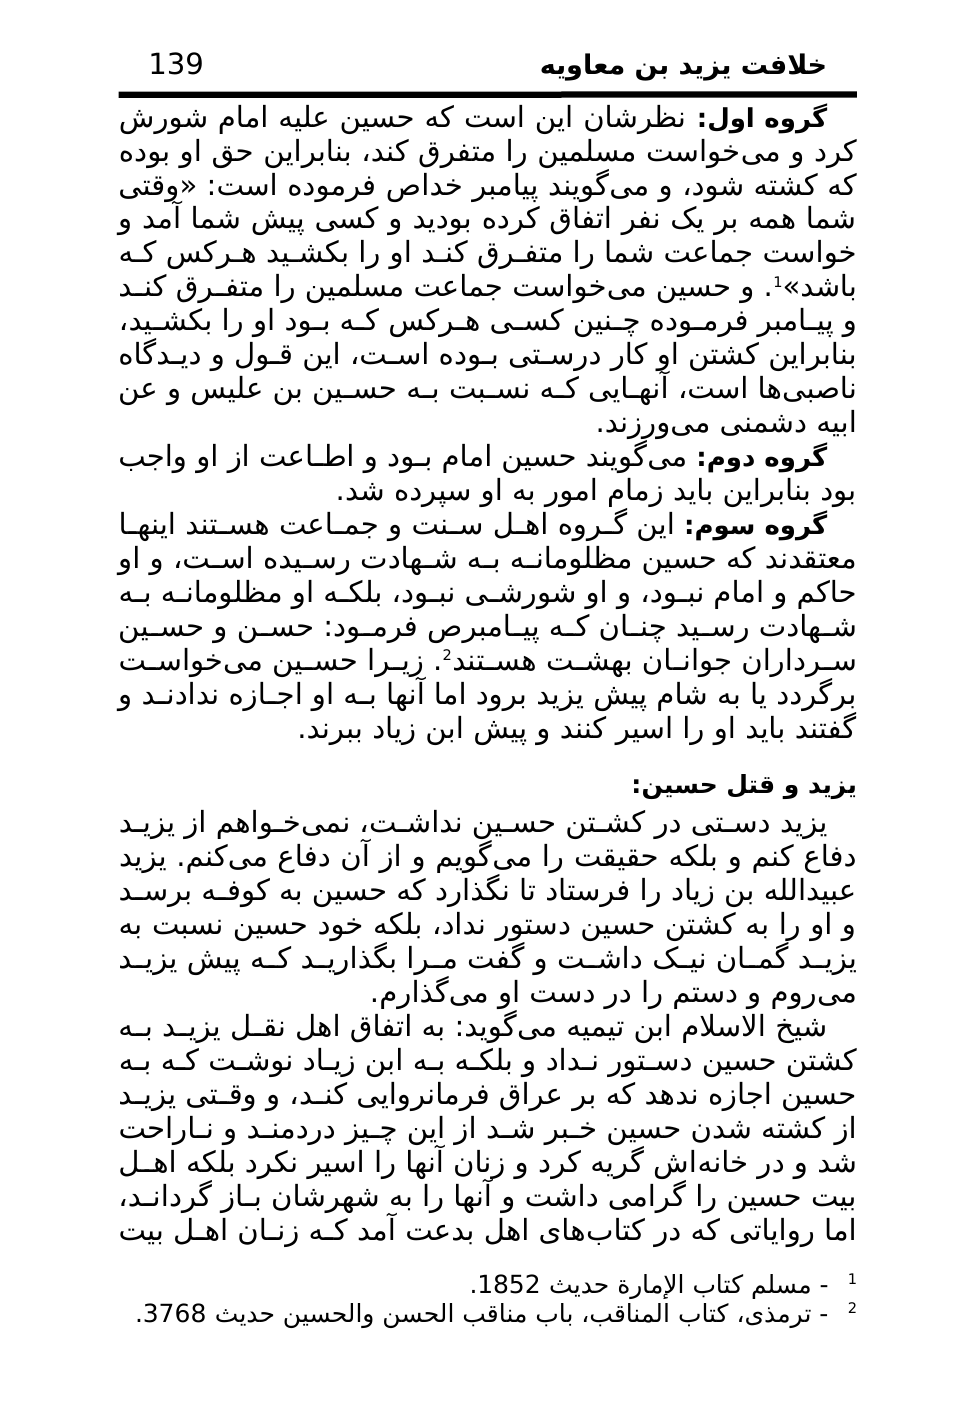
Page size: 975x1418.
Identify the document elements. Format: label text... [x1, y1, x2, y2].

text یزید دستی در کشتن حسین نداشت، نمی‌خواهم از یزید دفاع کنم و بلکه حقیقت را می‌گویم و از آن دفاع می‌کنم. یزید عبیدالله بن زیاد را فرستاد تا نگذارد که حسین به کوفه برسد و او را به کشتن حسین دستور نداد، بلکه خود حسین نسبت به یزید گمان نیک داشت و گفت مرا بگذارید که پیش یزید می‌روم و دستم را در دست او می‌گذارم. [118, 806, 857, 1009]
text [118, 1009, 857, 1247]
text گروه سوم: این گروه اهل سنت و جماعت هستند اینها معتقدند که حسین مظلومانه به شهادت رسیده است، و او حاکم و امام نبود، و او شورشی نبود، بلکه او مظلومانه به شهادت رسید چنان که پیامبرص فرمود: حسن و حسین سرداران جوانان بهشت هستند. زیرا حسین می‌خواست برگردد یا به شام پیش یزید برود اما آنها به او اجازه ندادند و گفتند باید او را اسیر کنند و پیش ابن زیاد ببرند. [118, 507, 857, 745]
text گروه اول: نظرشان این است که حسین علیه امام شورش کرد و می‌خواست مسلمین را متفرق کند، بنابراین حق او بوده که کشته شود، و می‌گویند پیامبر خداص فرموده است: «وقتی شما همه بر یک نفر اتفاق کرده بودید و کسى پیش شما آمد و خواست جماعت شما را متفرق کند او را بکشید هرکس که باشد». و حسین می‌خواست جماعت مسلمین را متفرق کند و پیامبر فرموده چنین کسی هرکس که بود او را بکشید، بنابراین کشتن او کار درستی بوده است، این قول و دیدگاه ناصبی‌ها است، آنهایی که نسبت به حسین بن علیس و عن ابیه دشمنی می‌ورزند. [118, 100, 857, 439]
text گروه دوم: می‌گویند حسین امام بود و اطاعت از او واجب بود بنابراین باید زمام امور به او سپرده شد. [118, 439, 857, 507]
text یزید و قتل حسین: [118, 770, 857, 799]
